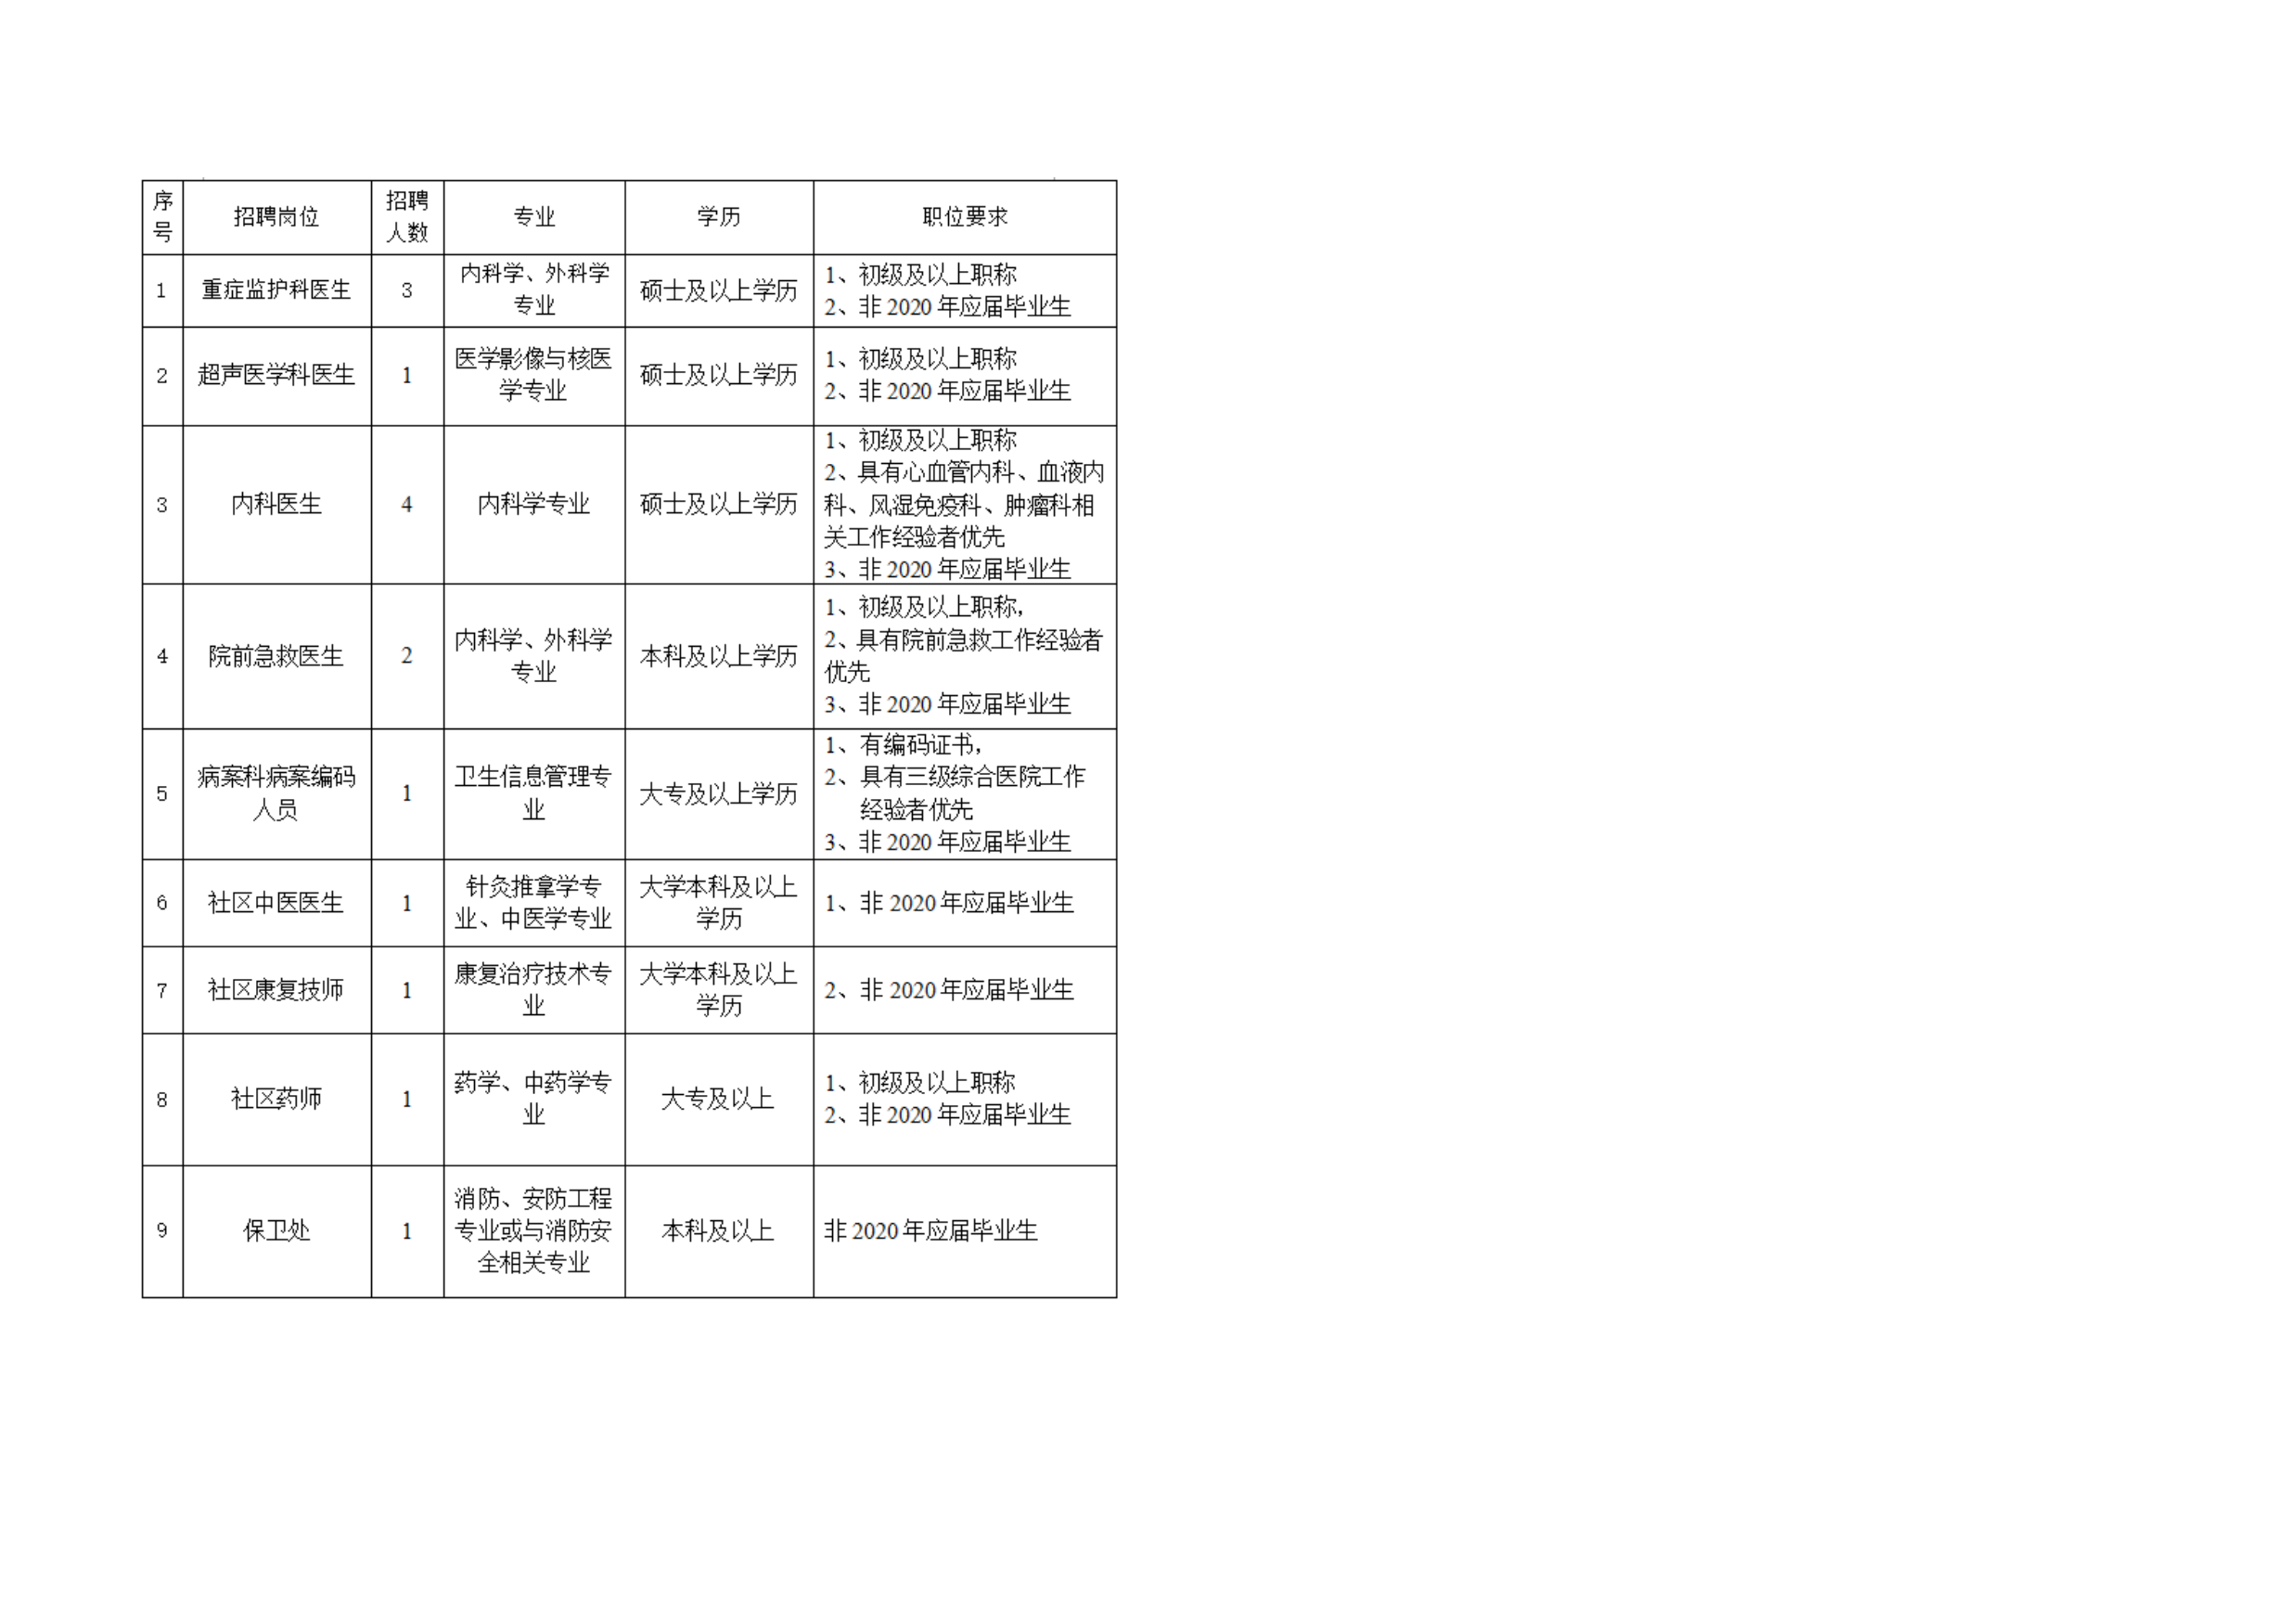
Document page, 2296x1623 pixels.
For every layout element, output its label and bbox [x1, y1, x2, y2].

picture [139, 177, 1121, 1300]
